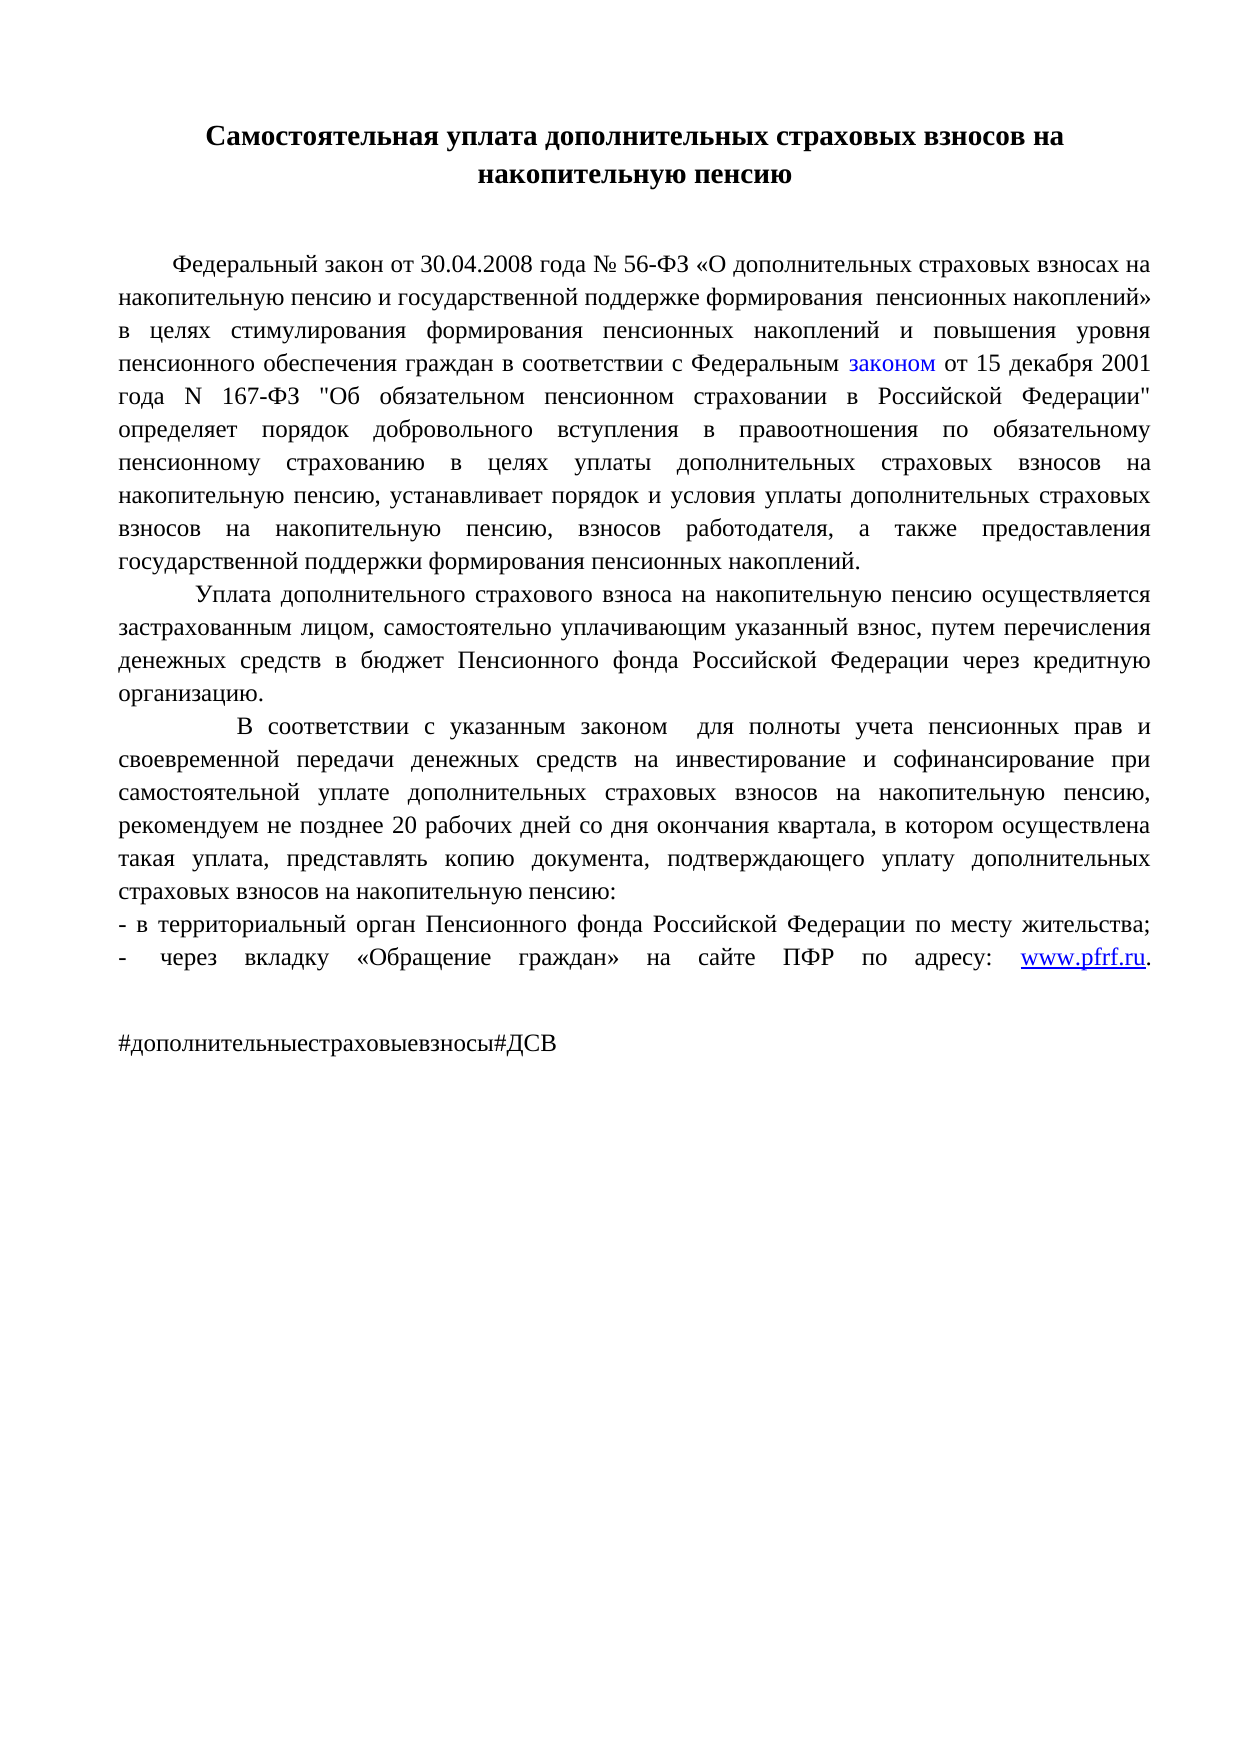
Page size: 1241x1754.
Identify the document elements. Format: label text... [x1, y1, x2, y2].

text #дополнительныестраховыевзносы#ДСВ [118, 1028, 1152, 1057]
text В соответствии с указанным законом для полноты учета пенсионных прав и своевременной передачи денежных средств на инвестирование и софинансирование при самостоятельной уплате дополнительных страховых взносов на накопительную пенсию, рекомендуем не позднее 20 рабочих дней со дня окончания квартала, в котором осуществлена такая уплата, представлять копию документа, подтверждающего уплату дополнительных страховых взносов на накопительную пенсию: - в территориальный орган Пенсионного фонда Российской Федерации по месту жительства; - через вкладку «Обращение граждан» на сайте ПФР по адресу: www.pfrf.ru. [118, 711, 1152, 1003]
text Федеральный закон от 30.04.2008 года № 56-ФЗ «О дополнительных страховых взносах на накопительную пенсию и государственной поддержке формирования пенсионных накоплений» в целях стимулирования формирования пенсионных накоплений и повышения уровня пенсионного обеспечения граждан в соответствии с Федеральным законом от 15 декабря 2001 года N 167-ФЗ "Об обязательном пенсионном страховании в Российской Федерации" определяет порядок добровольного вступления в правоотношения по обязательному пенсионному страхованию в целях уплаты дополнительных страховых взносов на накопительную пенсию, устанавливает порядок и условия уплаты дополнительных страховых взносов на накопительную пенсию, взносов работодателя, а также предоставления государственной поддержки формирования пенсионных накоплений. [118, 216, 1152, 575]
text Самостоятельная уплата дополнительных страховых взносов на накопительную пенсию [118, 118, 1152, 190]
text Уплата дополнительного страхового взноса на накопительную пенсию осуществляется застрахованным лицом, самостоятельно уплачивающим указанный взнос, путем перечисления денежных средств в бюджет Пенсионного фонда Российской Федерации через кредитную организацию. [118, 579, 1152, 707]
